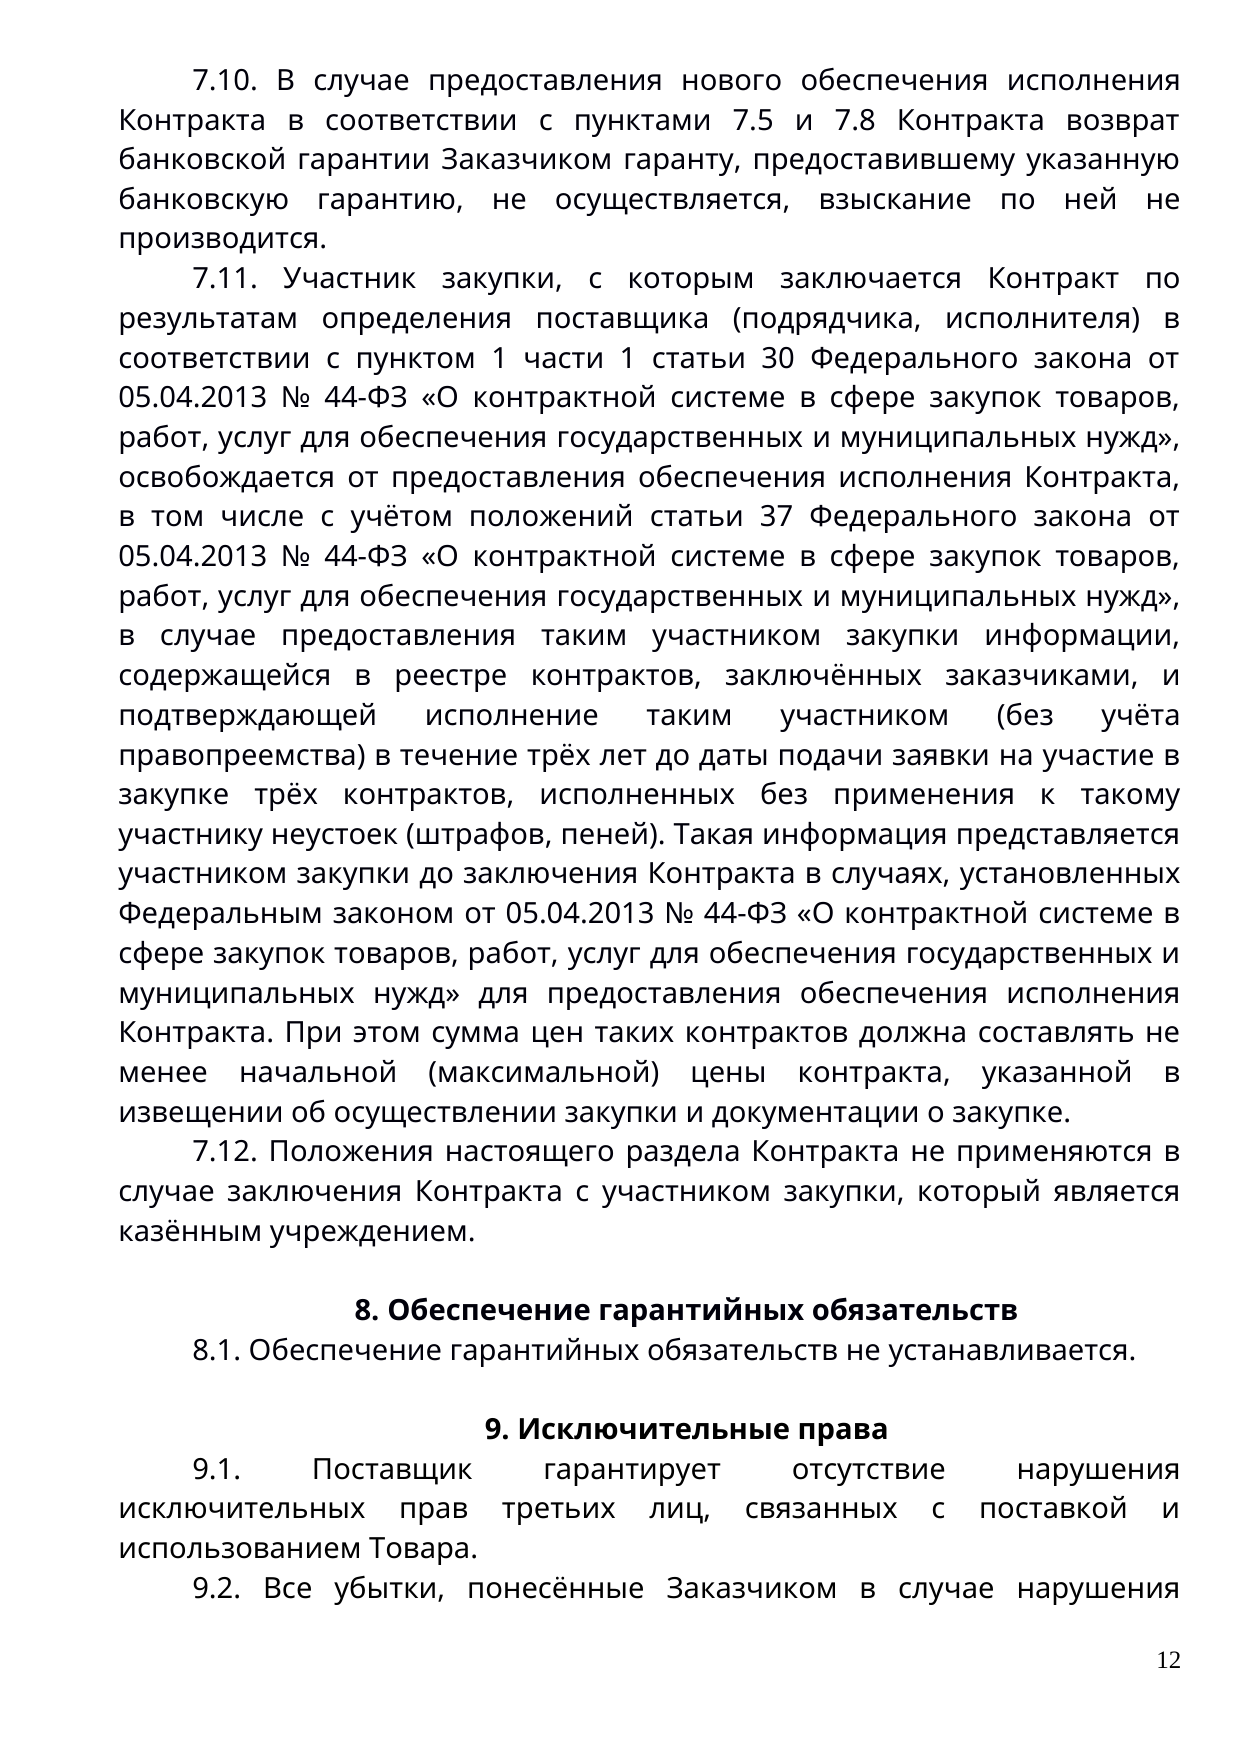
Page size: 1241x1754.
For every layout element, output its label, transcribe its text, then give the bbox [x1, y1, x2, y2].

text 9. Исключительные права [118, 1408, 1181, 1448]
text 7.10. В случае предоставления нового обеспечения исполнения Контракта в соответствии с пунктами 7.5 и 7.8 Контракта возврат банковской гарантии Заказчиком гаранту, предоставившему указанную банковскую гарантию, не осуществляется, взыскание по ней не производится. [118, 59, 1181, 257]
text 7.11. Участник закупки, с которым заключается Контракт по результатам определения поставщика (подрядчика, исполнителя) в соответствии с пунктом 1 части 1 статьи 30 Федерального закона от 05.04.2013 № 44-ФЗ «О контрактной системе в сфере закупок товаров, работ, услуг для обеспечения государственных и муниципальных нужд», освобождается от предоставления обеспечения исполнения Контракта, в том числе с учётом положений статьи 37 Федерального закона от 05.04.2013 № 44-ФЗ «О контрактной системе в сфере закупок товаров, работ, услуг для обеспечения государственных и муниципальных нужд», в случае предоставления таким участником закупки информации, содержащейся в реестре контрактов, заключённых заказчиками, и подтверждающей исполнение таким участником (без учёта правопреемства) в течение трёх лет до даты подачи заявки на участие в закупке трёх контрактов, исполненных без применения к такому участнику неустоек (штрафов, пеней). Такая информация представляется участником закупки до заключения Контракта в случаях, установленных Федеральным законом от 05.04.2013 № 44-ФЗ «О контрактной системе в сфере закупок товаров, работ, услуг для обеспечения государственных и муниципальных нужд» для предоставления обеспечения исполнения Контракта. При этом сумма цен таких контрактов должна составлять не менее начальной (максимальной) цены контракта, указанной в извещении об осуществлении закупки и документации о закупке. [118, 257, 1181, 1131]
text 8.1. Обеспечение гарантийных обязательств не устанавливается. [118, 1329, 1181, 1369]
text 7.12. Положения настоящего раздела Контракта не применяются в случае заключения Контракта с участником закупки, который является казённым учреждением. [118, 1131, 1181, 1250]
text 8. Обеспечение гарантийных обязательств [118, 1289, 1181, 1329]
text 9.1. Поставщик гарантирует отсутствие нарушения исключительных прав третьих лиц, связанных с поставкой и использованием Товара. [118, 1448, 1181, 1567]
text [118, 1567, 1181, 1607]
